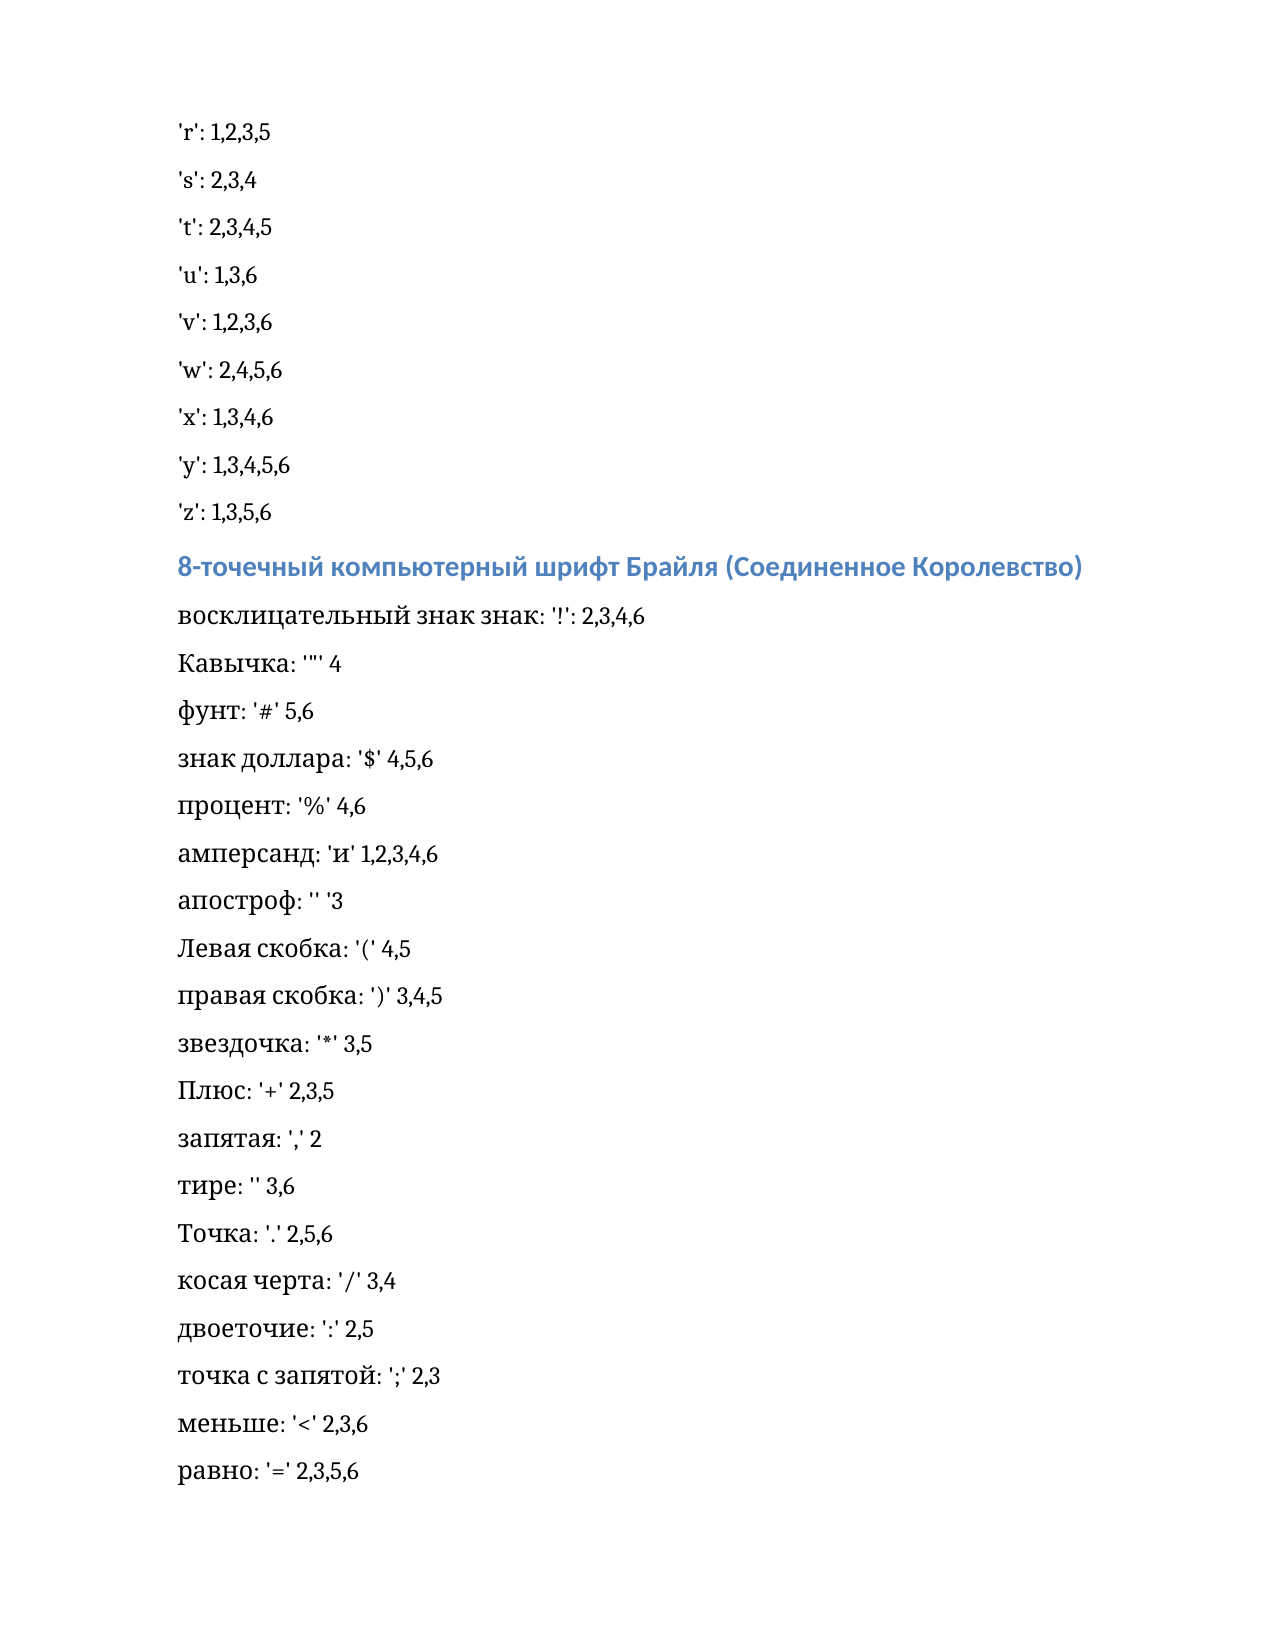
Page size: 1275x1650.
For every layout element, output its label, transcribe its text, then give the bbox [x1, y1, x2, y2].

text Левая скобка: '(' 4,5 [177, 934, 1186, 963]
text 'v': 1,2,3,6 [177, 308, 1186, 337]
text звездочка: '*' 3,5 [177, 1029, 1186, 1058]
text равно: '=' 2,3,5,6 [177, 1457, 1186, 1486]
text 'u': 1,3,6 [177, 261, 1186, 289]
text тире: '' 3,6 [177, 1172, 1186, 1201]
text амперсанд: 'и' 1,2,3,4,6 [177, 839, 1186, 868]
text 'z': 1,3,5,6 [177, 498, 1186, 527]
subtitle 8-точечный компьютерный шрифт Брайля (Соединенное Королевство) [177, 548, 1186, 583]
text Кавычка: '"' 4 [177, 649, 1186, 678]
text апостроф: '' '3 [177, 887, 1186, 916]
text процент: '%' 4,6 [177, 792, 1186, 821]
text 'y': 1,3,4,5,6 [177, 451, 1186, 479]
text правая скобка: ')' 3,4,5 [177, 982, 1186, 1011]
text 'w': 2,4,5,6 [177, 356, 1186, 384]
text знак доллара: '$' 4,5,6 [177, 744, 1186, 773]
text восклицательный знак знак: '!': 2,3,4,6 [177, 602, 1186, 631]
text двоеточие: ':' 2,5 [177, 1314, 1186, 1343]
text 't': 2,3,4,5 [177, 213, 1186, 242]
text Плюс: '+' 2,3,5 [177, 1077, 1186, 1106]
text Точка: '.' 2,5,6 [177, 1219, 1186, 1248]
text косая черта: '/' 3,4 [177, 1267, 1186, 1296]
text 'r': 1,2,3,5 [177, 118, 1186, 147]
text фунт: '#' 5,6 [177, 697, 1186, 726]
text запятая: ',' 2 [177, 1124, 1186, 1153]
text 'x': 1,3,4,6 [177, 403, 1186, 432]
text точка с запятой: ';' 2,3 [177, 1362, 1186, 1391]
text 's': 2,3,4 [177, 166, 1186, 194]
text меньше: '<' 2,3,6 [177, 1409, 1186, 1438]
